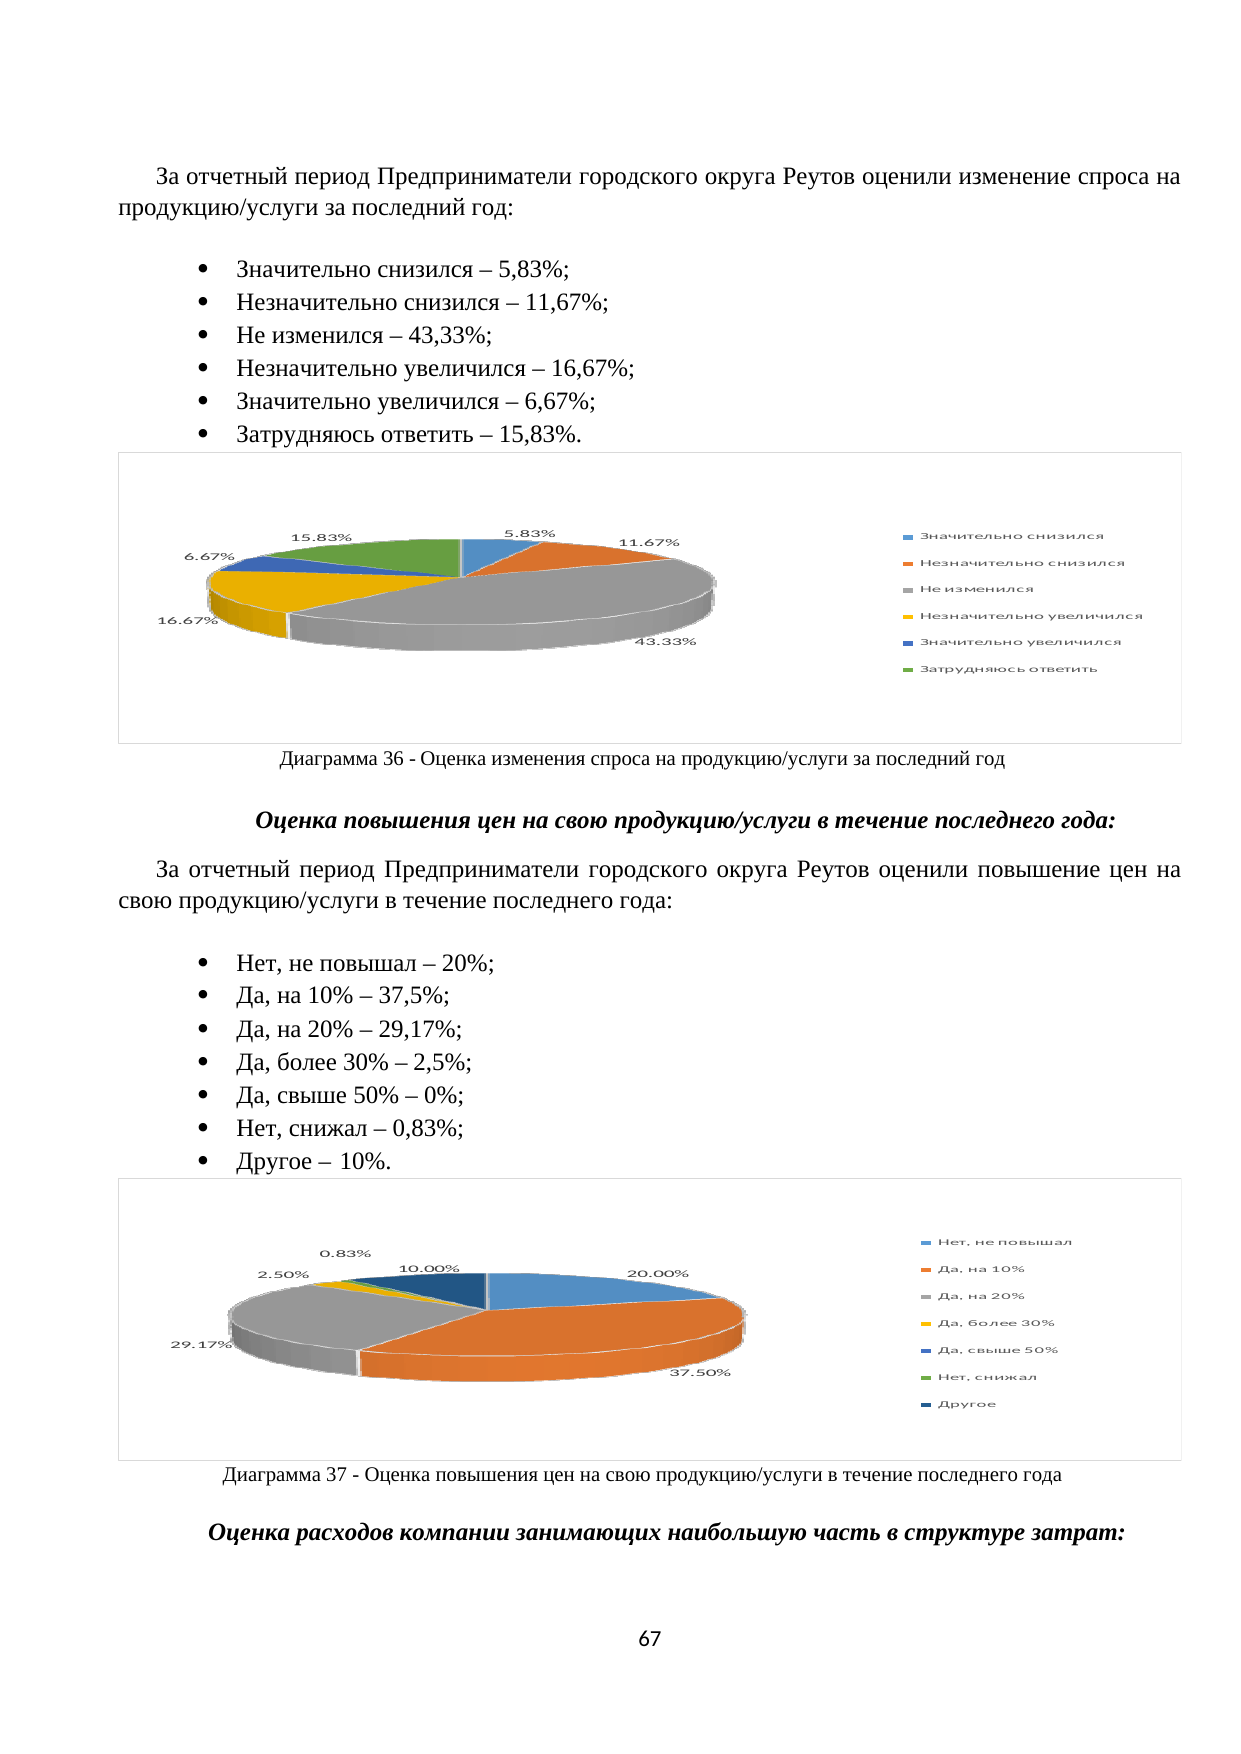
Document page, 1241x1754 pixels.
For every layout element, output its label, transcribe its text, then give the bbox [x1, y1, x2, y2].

list Да, более 30% – 2,5%; [199, 1047, 1181, 1075]
text Оценка расходов компании занимающих наибольшую часть в структуре затрат: [118, 1517, 1181, 1546]
list Нет, снижал – 0,83%; [199, 1113, 1181, 1141]
list Да, на 10% – 37,5%; [199, 981, 1181, 1009]
list Да, на 20% – 29,17%; [199, 1014, 1181, 1042]
list Незначительно увеличился – 16,67%; [199, 353, 1181, 382]
list Нет, не повышал – 20%; [199, 948, 1181, 976]
list Значительно увеличился – 6,67%; [199, 386, 1181, 415]
list Значительно снизился – 5,83%; [199, 254, 1181, 283]
list Диаграмма 37 - Оценка повышения цен на свою продукцию/услуги в течение последнего года [103, 1462, 1181, 1486]
list Не изменился – 43,33%; [199, 320, 1181, 349]
list Оценка повышения цен на свою продукцию/услуги в течение последнего года: [193, 805, 1181, 833]
list Затрудняюсь ответить – 15,83%. [199, 419, 1181, 448]
list Диаграмма 36 - Оценка изменения спроса на продукцию/услуги за последний год [103, 746, 1181, 770]
text За отчетный период Предприниматели городского округа Реутов оценили изменение спроса на продукцию/услуги за последний год: [118, 161, 1181, 221]
list Незначительно снизился – 11,67%; [199, 287, 1181, 316]
list Да, свыше 50% – 0%; [199, 1080, 1181, 1108]
text За отчетный период Предприниматели городского округа Реутов оценили повышение цен на свою продукцию/услуги в течение последнего года: [118, 854, 1181, 914]
list Другое – 10%. [199, 1146, 1181, 1174]
